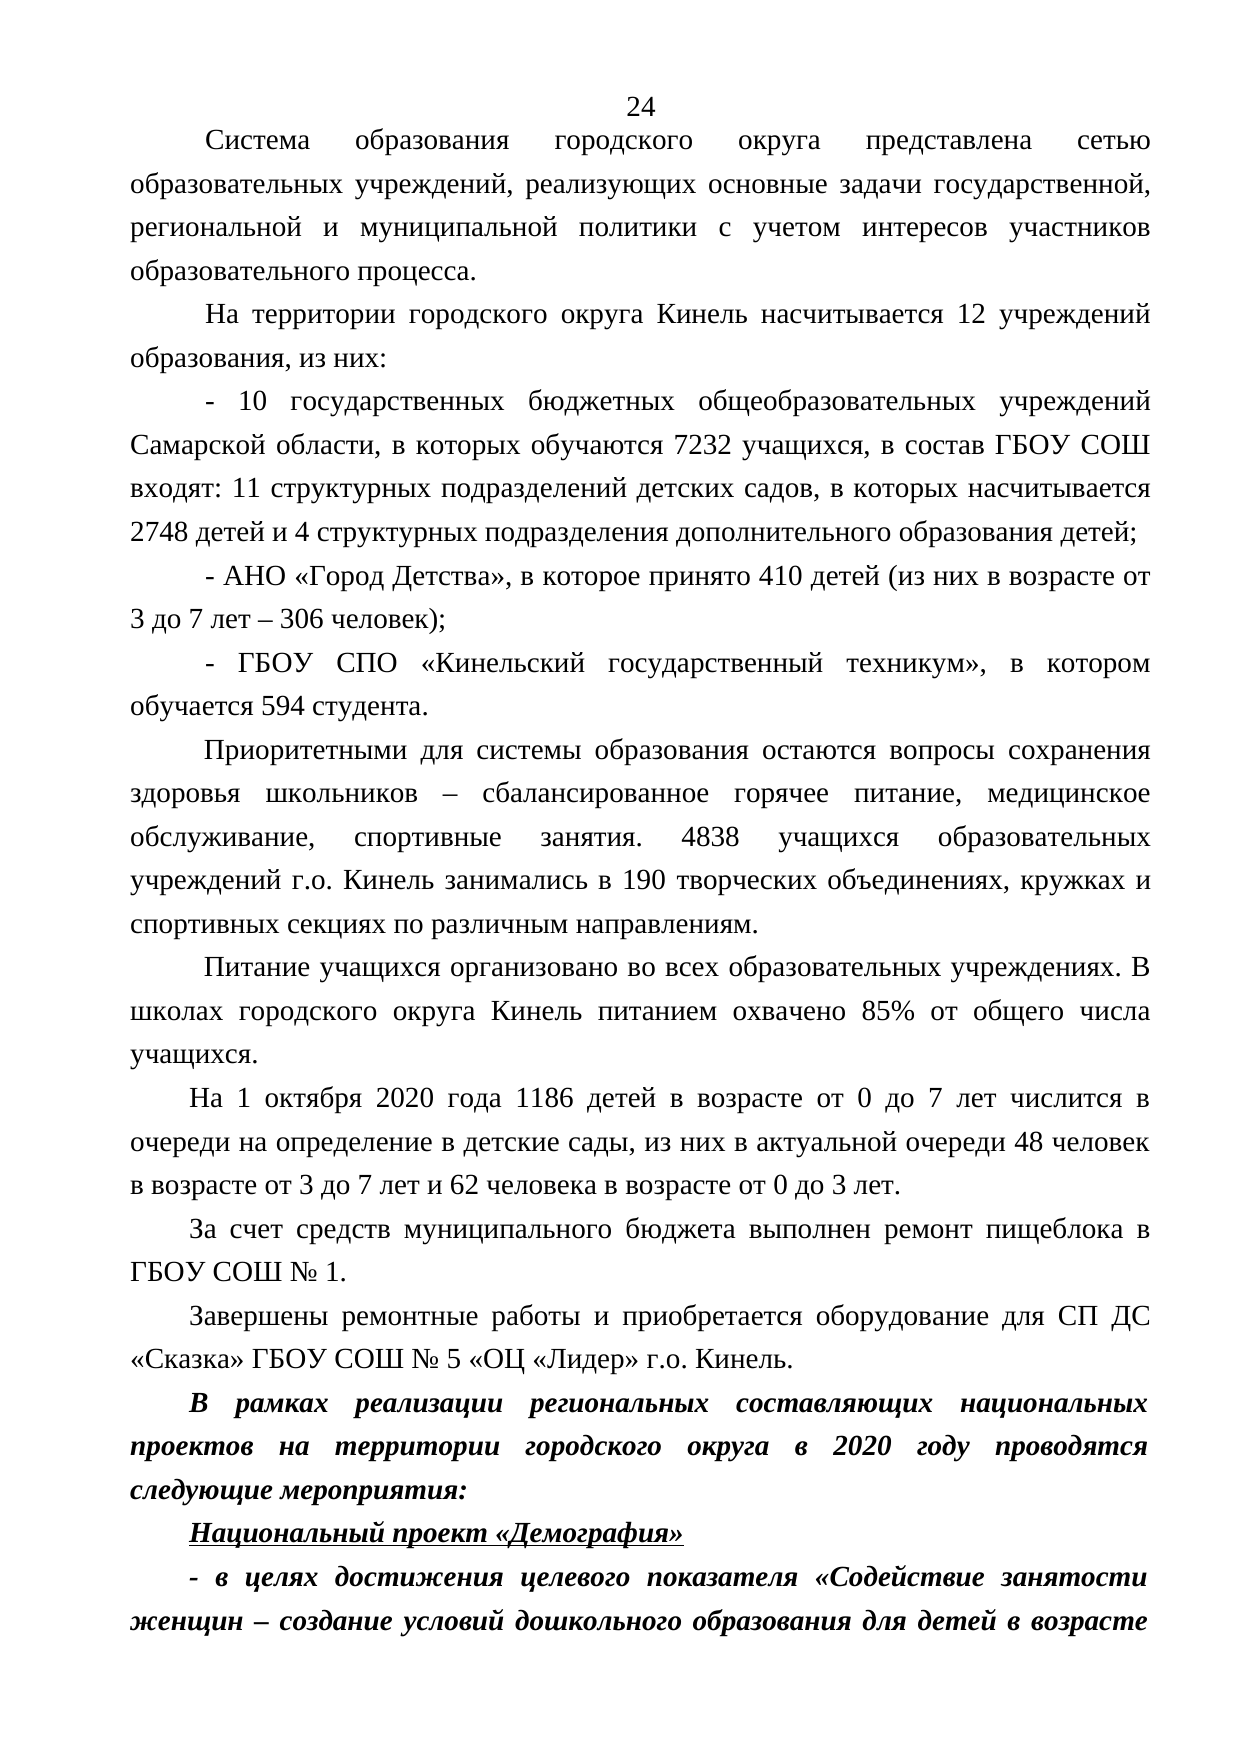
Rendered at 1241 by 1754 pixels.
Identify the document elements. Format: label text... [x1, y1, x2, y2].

text Питание учащихся организовано во всех образовательных учреждениях. В школах городского округа Кинель питанием охвачено 85% от общего числа учащихся. [130, 949, 1152, 1070]
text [130, 1559, 1152, 1636]
text Национальный проект «Демография» [130, 1516, 1152, 1549]
text Приоритетными для системы образования остаются вопросы сохранения здоровья школьников – сбалансированное горячее питание, медицинское обслуживание, спортивные занятия. 4838 учащихся образовательных учреждений г.о. Кинель занимались в 190 творческих объединениях, кружках и спортивных секциях по различным направлениям. [130, 732, 1152, 939]
text В рамках реализации региональных составляющих национальных проектов на территории городского округа в 2020 году проводятся следующие мероприятия: [130, 1385, 1152, 1506]
text Завершены ремонтные работы и приобретается оборудование для СП ДС «Сказка» ГБОУ СОШ № 5 «ОЦ «Лидер» г.о. Кинель. [130, 1298, 1152, 1375]
text - ГБОУ СПО «Кинельский государственный техникум», в котором обучается 594 студента. [130, 645, 1152, 722]
text Система образования городского округа представлена сетью образовательных учреждений, реализующих основные задачи государственной, региональной и муниципальной политики с учетом интересов участников образовательного процесса. [130, 122, 1152, 286]
text На 1 октября 2020 года 1186 детей в возрасте от 0 до 7 лет числится в очереди на определение в детские сады, из них в актуальной очереди 48 человек в возрасте от 3 до 7 лет и 62 человека в возрасте от 0 до 3 лет. [130, 1080, 1152, 1201]
text На территории городского округа Кинель насчитывается 12 учреждений образования, из них: [130, 296, 1152, 373]
text За счет средств муниципального бюджета выполнен ремонт пищеблока в ГБОУ СОШ № 1. [130, 1211, 1152, 1288]
text - 10 государственных бюджетных общеобразовательных учреждений Самарской области, в которых обучаются 7232 учащихся, в состав ГБОУ СОШ входят: 11 структурных подразделений детских садов, в которых насчитывается 2748 детей и 4 структурных подразделения дополнительного образования детей; [130, 383, 1152, 548]
text - АНО «Город Детства», в которое принято 410 детей (из них в возрасте от 3 до 7 лет – 306 человек); [130, 558, 1152, 635]
